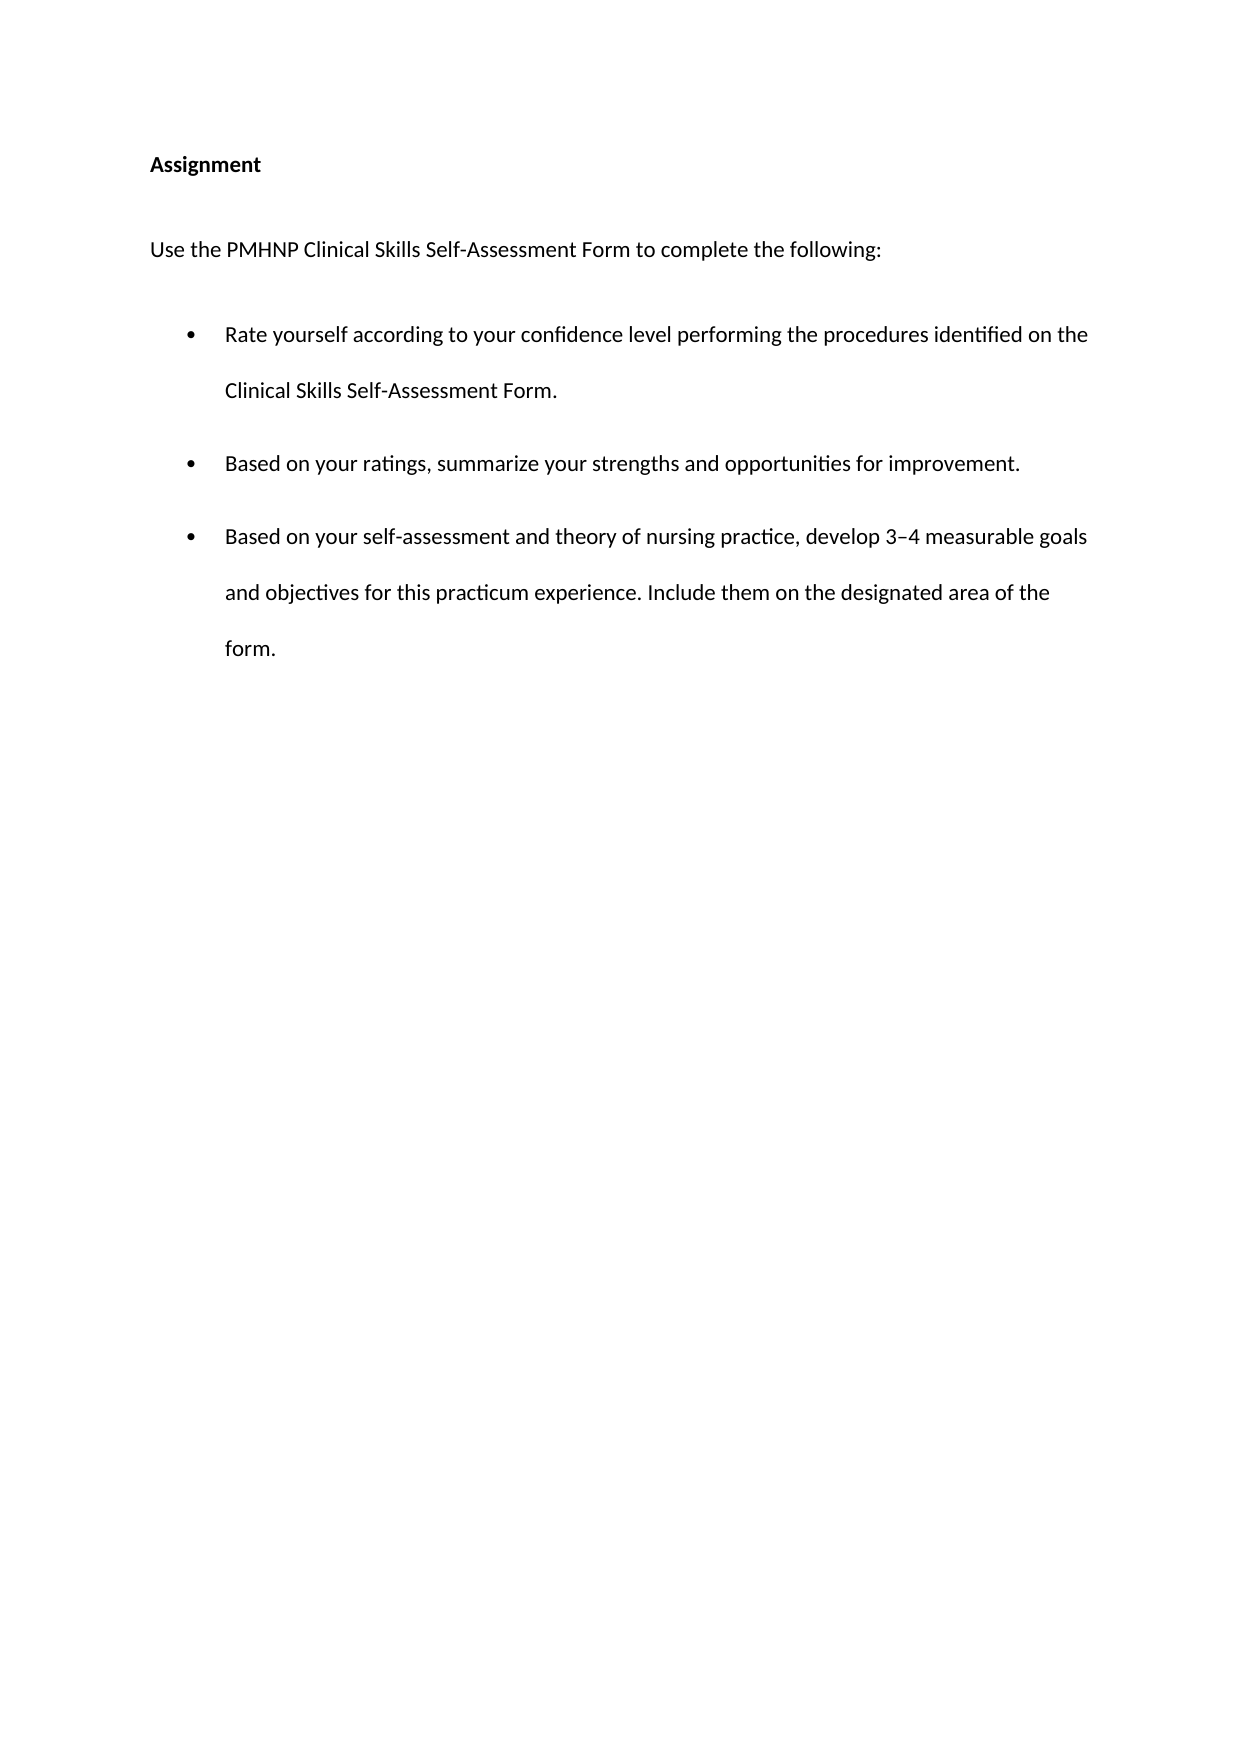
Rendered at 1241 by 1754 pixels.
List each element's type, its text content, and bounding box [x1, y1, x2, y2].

text Use the PMHNP Clinical Skills Self-Assessment Form to complete the following: [150, 235, 1090, 263]
text Assignment [150, 150, 1090, 178]
list Based on your self-assessment and theory of nursing practice, develop 3–4 measurable goals and objectives for this practicum experience. Include them on the designated area of the form. [187, 547, 1090, 687]
list Rate yourself according to your confidence level performing the procedures identified on the Clinical Skills Self-Assessment Form. [187, 320, 1090, 404]
list Based on your ratings, summarize your strengths and opportunities for improvement. [187, 462, 1090, 490]
